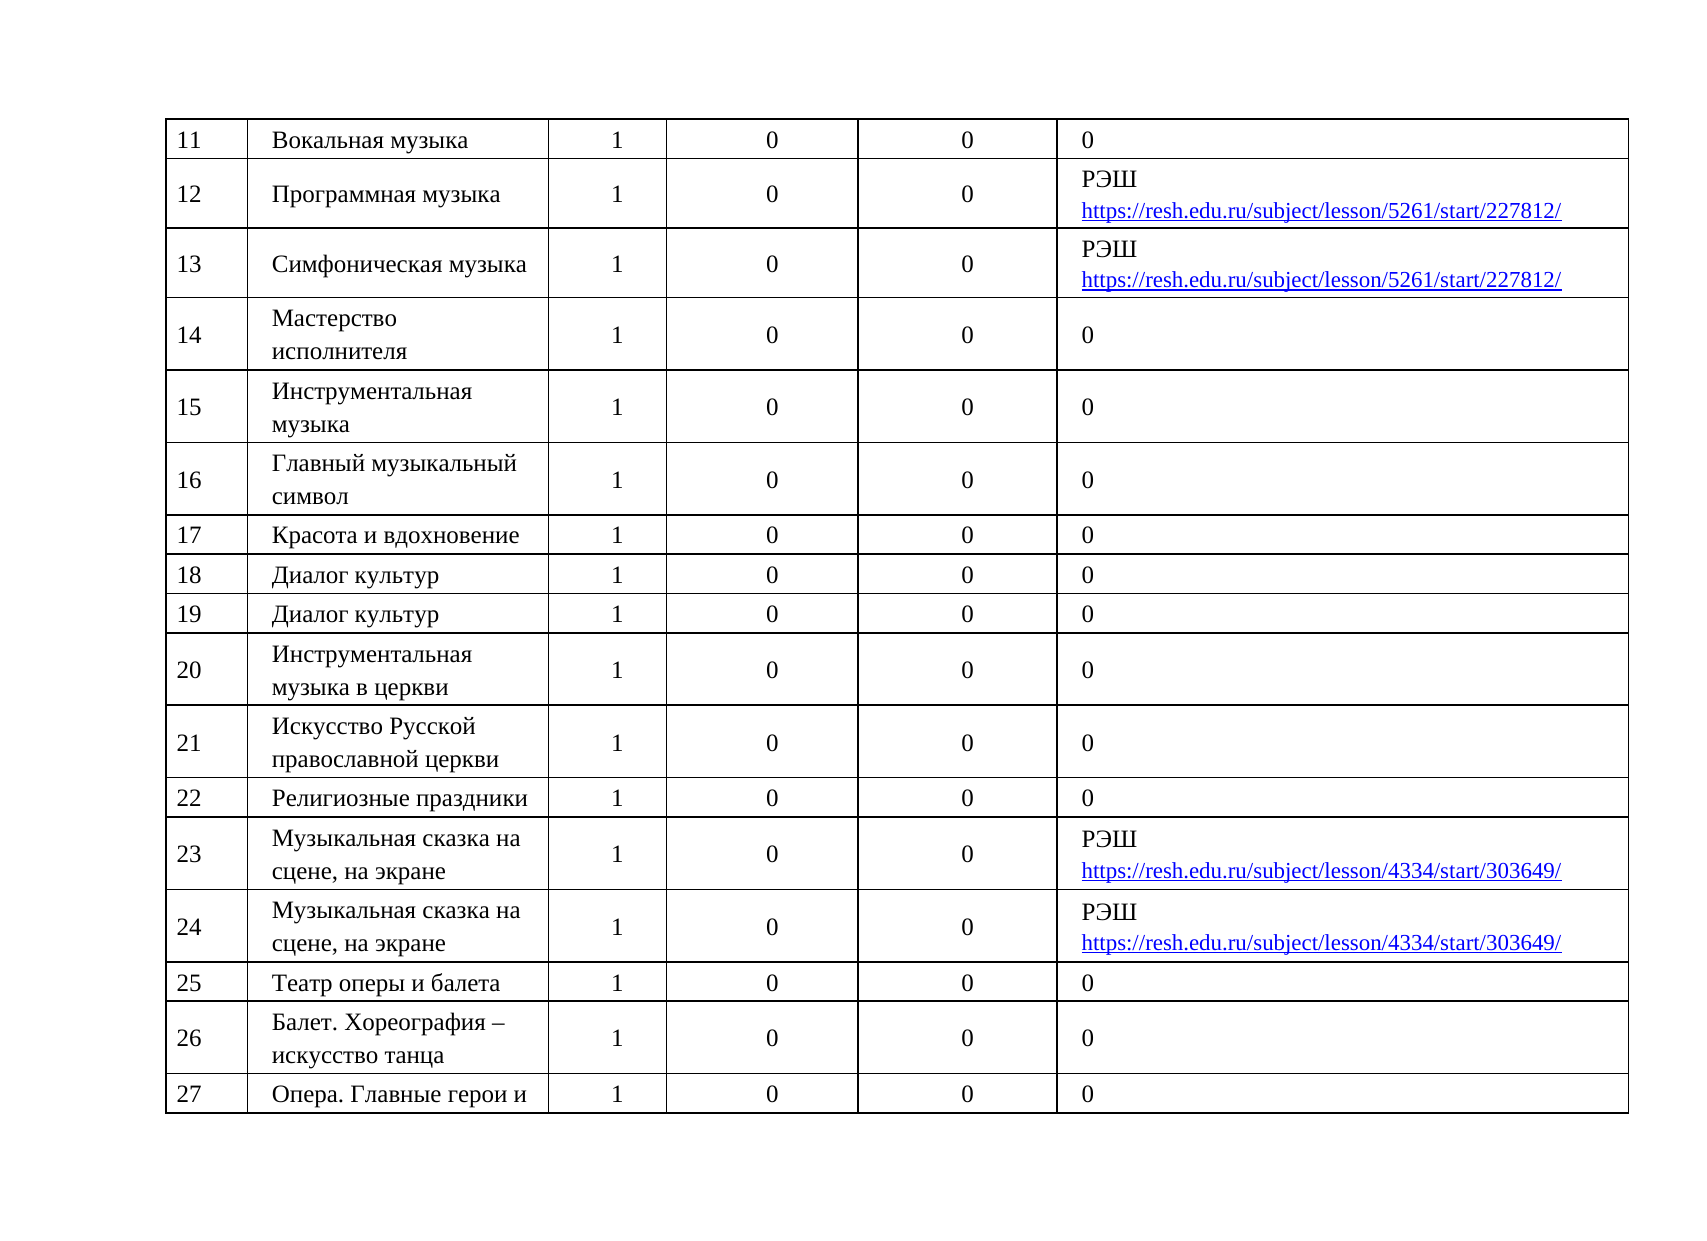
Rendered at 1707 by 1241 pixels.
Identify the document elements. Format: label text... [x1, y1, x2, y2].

table_cell Мастерство исполнителя [248, 298, 548, 369]
table_cell 0 [1058, 594, 1628, 632]
table_cell 0 [1058, 443, 1628, 514]
table_cell 17 [167, 516, 247, 553]
table_cell 0 [667, 120, 857, 157]
table_cell Главный музыкальный символ [248, 443, 548, 514]
table_cell 0 [667, 1074, 857, 1112]
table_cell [1058, 229, 1628, 297]
table_cell 14 [167, 298, 247, 369]
table_cell 0 [1058, 963, 1628, 1000]
table_cell 0 [1058, 555, 1628, 593]
table_cell 0 [1058, 1074, 1628, 1112]
table_cell 0 [1058, 298, 1628, 369]
table_cell 0 [859, 706, 1056, 777]
table_cell 1 [549, 1002, 666, 1073]
table_cell 0 [859, 1074, 1056, 1112]
table_cell 0 [859, 443, 1056, 514]
table_cell Музыкальная сказка на сцене, на экране [248, 890, 548, 961]
table_cell 20 [167, 634, 247, 704]
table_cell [1058, 159, 1628, 227]
table_cell 1 [549, 516, 666, 553]
table_cell 27 [167, 1074, 247, 1112]
table_cell 1 [549, 229, 666, 297]
table_cell 0 [859, 159, 1056, 227]
table_cell РЭШ https://resh.edu.ru/subject/lesson/4334/start/303649/ [1058, 818, 1628, 888]
table_cell 0 [1058, 778, 1628, 816]
table_cell 0 [667, 159, 857, 227]
table_cell Инструментальная музыка в церкви [248, 634, 548, 704]
table_cell 0 [859, 1002, 1056, 1073]
table_cell 0 [859, 371, 1056, 441]
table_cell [248, 1074, 548, 1112]
table_cell Искусство Русской православной церкви [248, 706, 548, 777]
table_cell 0 [667, 594, 857, 632]
table_cell 11 [167, 120, 247, 157]
table_cell 1 [549, 120, 666, 157]
table_cell 0 [859, 516, 1056, 553]
table_cell 0 [667, 1002, 857, 1073]
table_cell Красота и вдохновение [248, 516, 548, 553]
table_cell 1 [549, 818, 666, 888]
table_cell 26 [167, 1002, 247, 1073]
table_cell 0 [667, 634, 857, 704]
table_cell 1 [549, 298, 666, 369]
table_cell 0 [1058, 371, 1628, 441]
table_cell 0 [859, 634, 1056, 704]
table_cell 0 [859, 120, 1056, 157]
table_cell 0 [1058, 1002, 1628, 1073]
table_cell РЭШ https://resh.edu.ru/subject/lesson/4334/start/303649/ [1058, 890, 1628, 961]
table_cell 1 [549, 371, 666, 441]
table_cell 0 [667, 555, 857, 593]
table_cell 0 [667, 371, 857, 441]
table_cell Симфоническая музыка [248, 229, 548, 297]
table_cell 24 [167, 890, 247, 961]
table_cell 25 [167, 963, 247, 1000]
table_cell Программная музыка [248, 159, 548, 227]
table_cell 1 [549, 159, 666, 227]
table_cell 0 [1058, 516, 1628, 553]
table_cell 19 [167, 594, 247, 632]
table_cell 0 [667, 298, 857, 369]
table_cell 0 [667, 778, 857, 816]
table_cell Инструментальная музыка [248, 371, 548, 441]
table_cell Религиозные праздники [248, 778, 548, 816]
table_cell Балет. Хореография – искусство танца [248, 1002, 548, 1073]
table_cell Диалог культур [248, 594, 548, 632]
table_cell Музыкальная сказка на сцене, на экране [248, 818, 548, 888]
table_cell 0 [667, 890, 857, 961]
table_cell 1 [549, 778, 666, 816]
table_cell 0 [859, 890, 1056, 961]
table_cell 1 [549, 963, 666, 1000]
table_cell 15 [167, 371, 247, 441]
table_cell 12 [167, 159, 247, 227]
table_cell 16 [167, 443, 247, 514]
table_cell Диалог культур [248, 555, 548, 593]
table_cell 0 [859, 963, 1056, 1000]
table_cell 0 [667, 963, 857, 1000]
table_cell 0 [859, 818, 1056, 888]
table_cell 0 [859, 594, 1056, 632]
table_cell 23 [167, 818, 247, 888]
table_cell 0 [667, 229, 857, 297]
table_cell 0 [667, 516, 857, 553]
table_cell 1 [549, 555, 666, 593]
table_cell 0 [667, 818, 857, 888]
table_cell 0 [667, 706, 857, 777]
table_cell 0 [859, 298, 1056, 369]
table_cell 1 [549, 443, 666, 514]
table_cell 1 [549, 1074, 666, 1112]
table_cell 22 [167, 778, 247, 816]
table_cell Вокальная музыка [248, 120, 548, 157]
table_cell 21 [167, 706, 247, 777]
table_cell 0 [667, 443, 857, 514]
table_cell Театр оперы и балета [248, 963, 548, 1000]
table_cell 0 [859, 229, 1056, 297]
table_cell 1 [549, 594, 666, 632]
table_cell 1 [549, 890, 666, 961]
table_cell 0 [1058, 706, 1628, 777]
table_cell 18 [167, 555, 247, 593]
table_cell 0 [1058, 634, 1628, 704]
table_cell 1 [549, 706, 666, 777]
table_cell 1 [549, 634, 666, 704]
table_cell 0 [859, 778, 1056, 816]
table_cell 0 [859, 555, 1056, 593]
table_cell 0 [1058, 120, 1628, 157]
table_cell 13 [167, 229, 247, 297]
